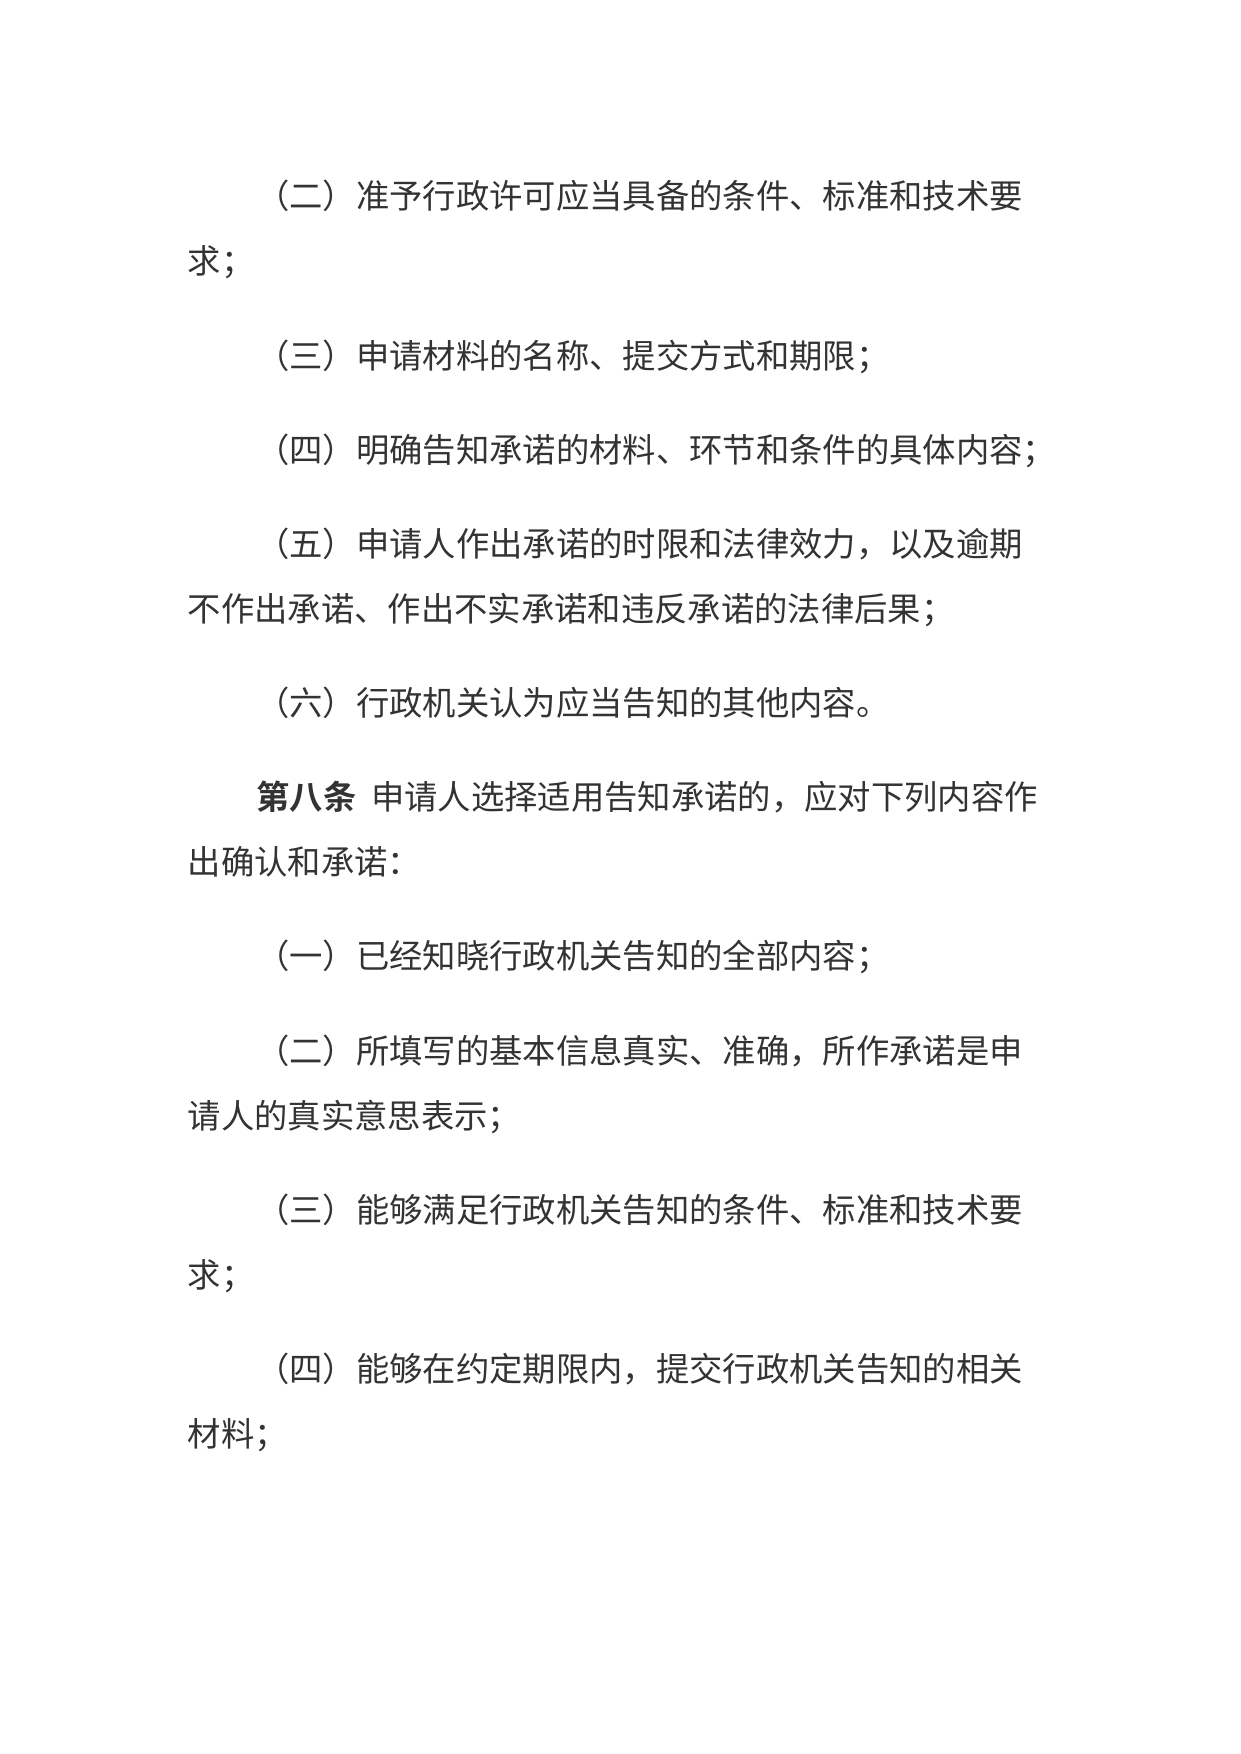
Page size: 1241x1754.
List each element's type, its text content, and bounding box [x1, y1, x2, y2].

text （四）明确告知承诺的材料、环节和条件的具体内容； [187, 415, 1053, 480]
text （五）申请人作出承诺的时限和法律效力，以及逾期不作出承诺、作出不实承诺和违反承诺的法律后果； [187, 509, 1053, 639]
text （二）准予行政许可应当具备的条件、标准和技术要求； [187, 162, 1053, 292]
text （三）能够满足行政机关告知的条件、标准和技术要求； [187, 1175, 1053, 1305]
text （一）已经知晓行政机关告知的全部内容； [187, 922, 1053, 987]
text 第八条 申请人选择适用告知承诺的，应对下列内容作出确认和承诺： [187, 763, 1053, 893]
text （三）申请材料的名称、提交方式和期限； [187, 321, 1053, 386]
text （二）所填写的基本信息真实、准确，所作承诺是申请人的真实意思表示； [187, 1016, 1053, 1146]
text （六）行政机关认为应当告知的其他内容。 [187, 669, 1053, 734]
text （四）能够在约定期限内，提交行政机关告知的相关材料； [187, 1334, 1053, 1464]
